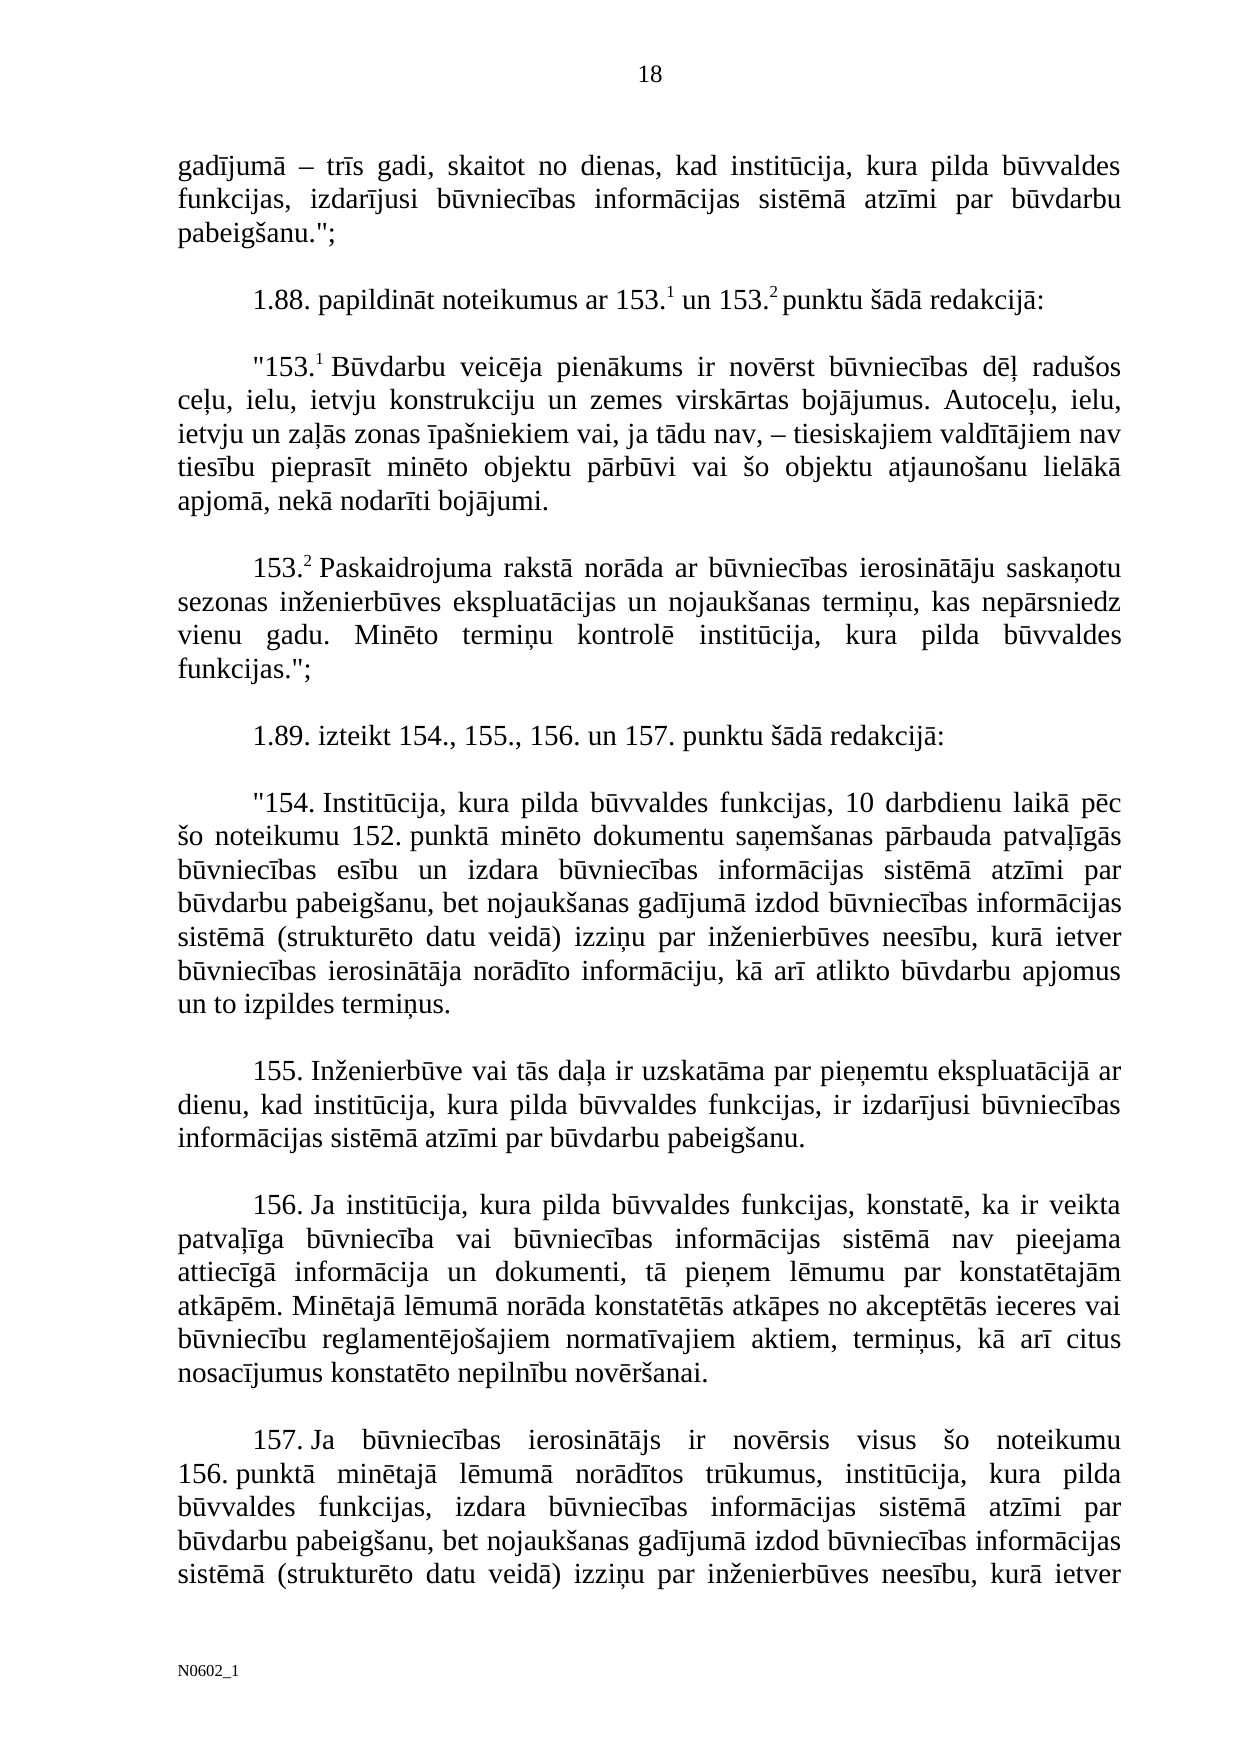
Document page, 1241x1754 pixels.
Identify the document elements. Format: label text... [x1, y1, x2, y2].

text 1.89. izteikt 154., 155., 156. un 157. punktu šādā redakcijā: [177, 718, 1122, 751]
text 153.2 Paskaidrojuma rakstā norāda ar būvniecības ierosinātāju saskaņotu sezonas inženierbūves ekspluatācijas un nojaukšanas termiņu, kas nepārsniedz vienu gadu. Minēto termiņu kontrolē institūcija, kura pilda būvvaldes funkcijas."; [177, 550, 1122, 684]
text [177, 1422, 1122, 1590]
text 155. Inženierbūve vai tās daļa ir uzskatāma par pieņemtu ekspluatācijā ar dienu, kad institūcija, kura pilda būvvaldes funkcijas, ir izdarījusi būvniecības informācijas sistēmā atzīmi par būvdarbu pabeigšanu. [177, 1053, 1122, 1154]
text 156. Ja institūcija, kura pilda būvvaldes funkcijas, konstatē, ka ir veikta patvaļīga būvniecība vai būvniecības informācijas sistēmā nav pieejama attiecīgā informācija un dokumenti, tā pieņem lēmumu par konstatētajām atkāpēm. Minētajā lēmumā norāda konstatētās atkāpes no akceptētās ieceres vai būvniecību reglamentējošajiem normatīvajiem aktiem, termiņus, kā arī citus nosacījumus konstatēto nepilnību novēršanai. [177, 1187, 1122, 1389]
text "154. Institūcija, kura pilda būvvaldes funkcijas, 10 darbdienu laikā pēc šo noteikumu 152. punktā minēto dokumentu saņemšanas pārbauda patvaļīgās būvniecības esību un izdara būvniecības informācijas sistēmā atzīmi par būvdarbu pabeigšanu, bet nojaukšanas gadījumā izdod būvniecības informācijas sistēmā (strukturēto datu veidā) izziņu par inženierbūves neesību, kurā ietver būvniecības ierosinātāja norādīto informāciju, kā arī atlikto būvdarbu apjomus un to izpildes termiņus. [177, 785, 1122, 1020]
text "153.1 Būvdarbu veicēja pienākums ir novērst būvniecības dēļ radušos ceļu, ielu, ietvju konstrukciju un zemes virskārtas bojājumus. Autoceļu, ielu, ietvju un zaļās zonas īpašniekiem vai, ja tādu nav, – tiesiskajiem valdītājiem nav tiesību pieprasīt minēto objektu pārbūvi vai šo objektu atjaunošanu lielākā apjomā, nekā nodarīti bojājumi. [177, 349, 1122, 517]
text 1.88. papildināt noteikumus ar 153.1 un 153.2 punktu šādā redakcijā: [177, 282, 1122, 315]
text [177, 148, 1122, 248]
